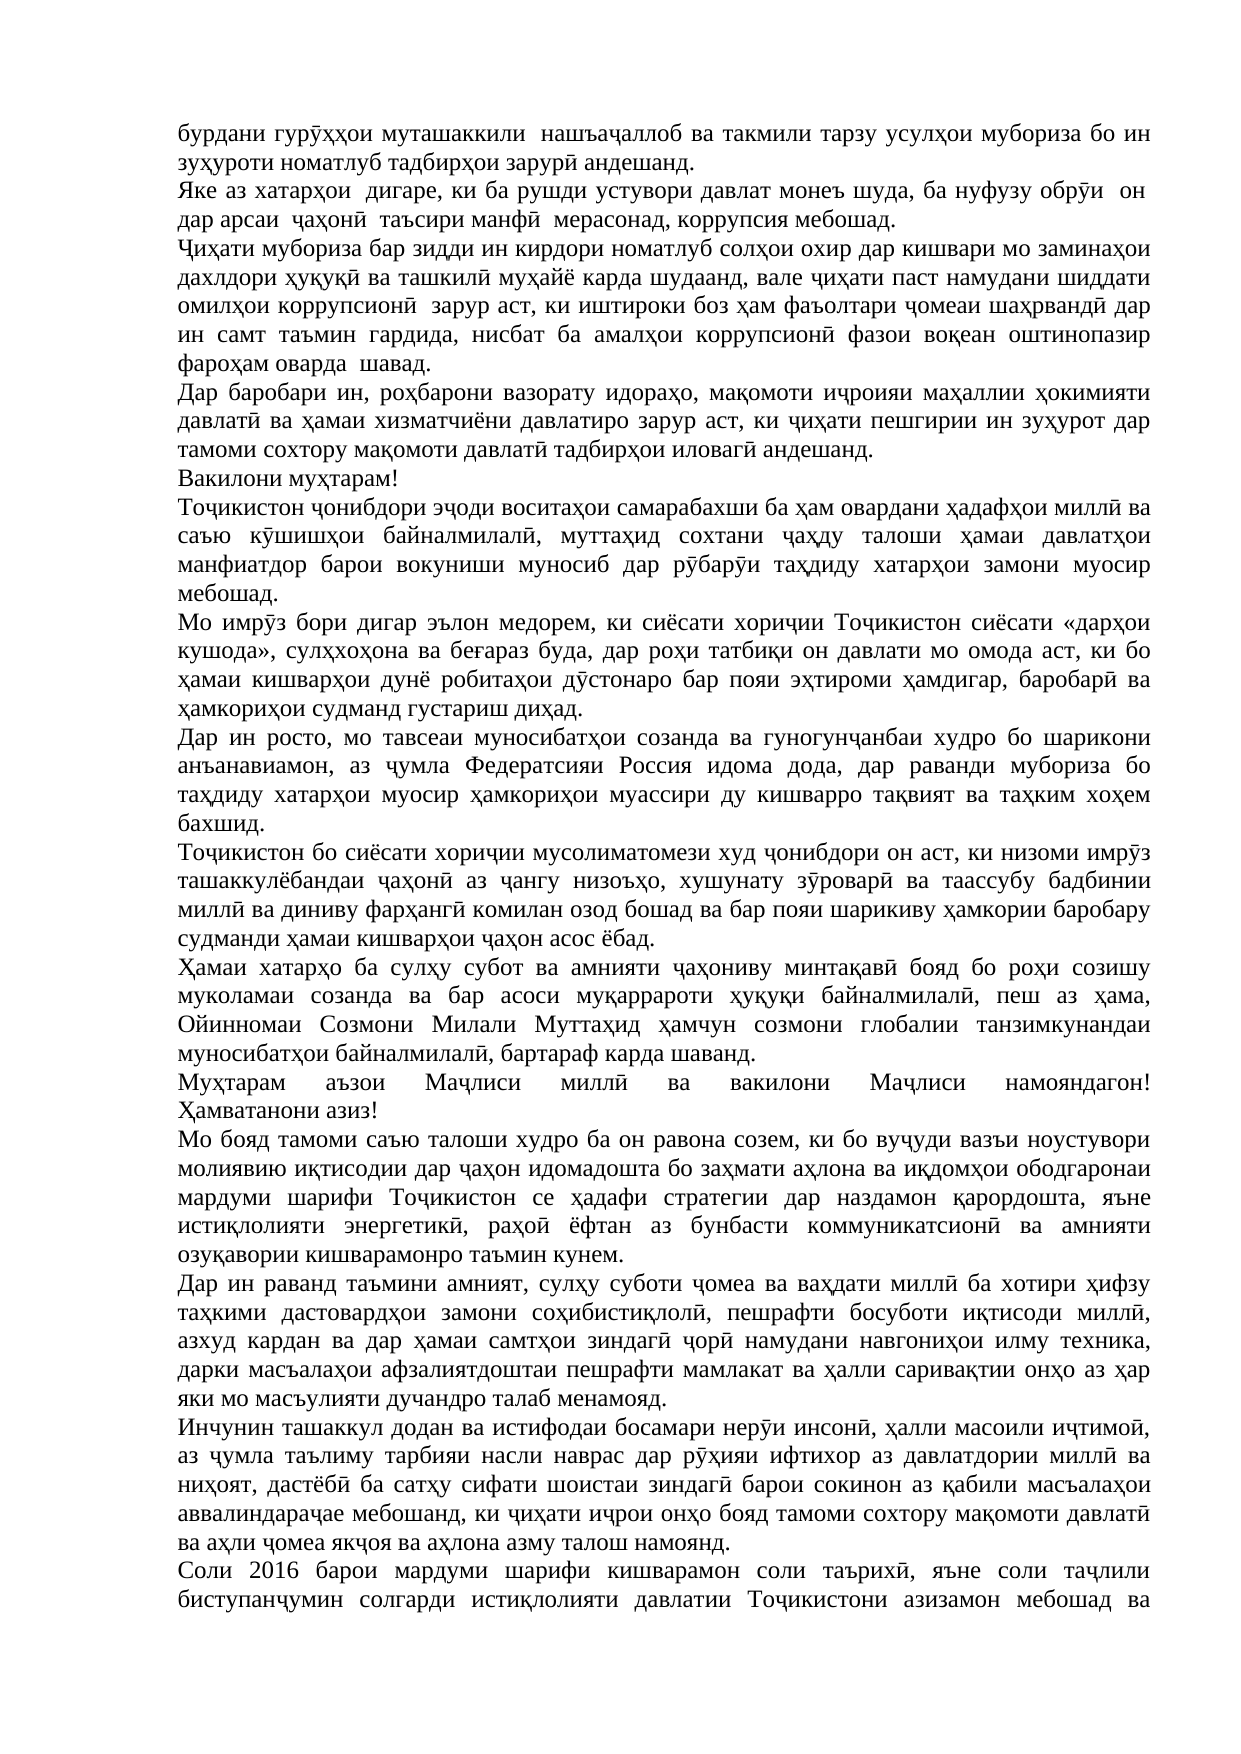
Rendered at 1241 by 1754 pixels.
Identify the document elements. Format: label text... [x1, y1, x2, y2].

text Яке аз хатарҳои дигаре, ки ба рушди устувори давлат монеъ шуда, ба нуфузу обрӯи он дар арсаи ҷаҳонӣ таъсири манфӣ мерасонад, коррупсия мебошад. [177, 176, 1152, 233]
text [177, 1556, 1152, 1613]
text Тоҷикистон ҷонибдори эҷоди воситаҳои самарабахши ба ҳам овардани ҳадафҳои миллӣ ва саъю кӯшишҳои байналмилалӣ, муттаҳид сохтани ҷаҳду талоши ҳамаи давлатҳои манфиатдор барои вокуниши муносиб дар рӯбарӯи таҳдиду хатарҳои замони муосир мебошад. [177, 492, 1152, 607]
text Ҷиҳати мубориза бар зидди ин кирдори номатлуб солҳои охир дар кишвари мо заминаҳои дахлдори ҳуқуқӣ ва ташкилӣ муҳайё карда шудаанд, вале ҷиҳати паст намудани шиддати омилҳои коррупсионӣ зарур аст, ки иштироки боз ҳам фаъолтари ҷомеаи шаҳрвандӣ дар ин самт таъмин гардида, нисбат ба амалҳои коррупсионӣ фазои воқеан оштинопазир фароҳам оварда шавад. [177, 233, 1152, 377]
text Дар баробари ин, роҳбарони вазорату идораҳо, мақомоти иҷроияи маҳаллии ҳокимияти давлатӣ ва ҳамаи хизматчиёни давлатиро зарур аст, ки ҷиҳати пешгирии ин зуҳурот дар тамоми сохтору мақомоти давлатӣ тадбирҳои иловагӣ андешанд. [177, 377, 1152, 463]
text Ҳамаи хатарҳо ба сулҳу субот ва амнияти ҷаҳониву минтақавӣ бояд бо роҳи созишу муколамаи созанда ва бар асоси муқаррароти ҳуқуқи байналмилалӣ, пеш аз ҳама, Ойинномаи Созмони Милали Муттаҳид ҳамчун созмони глобалии танзимкунандаи муносибатҳои байналмилалӣ, бартараф карда шаванд. [177, 952, 1152, 1067]
text Мо имрӯз бори дигар эълон медорем, ки сиёсати хориҷии Тоҷикистон сиёсати «дарҳои кушода», сулҳхоҳона ва беғараз буда, дар роҳи татбиқи он давлати мо омода аст, ки бо ҳамаи кишварҳои дунё робитаҳои дӯстонаро бар пояи эҳтироми ҳамдигар, баробарӣ ва ҳамкориҳои судманд густариш диҳад. [177, 607, 1152, 722]
text Мо бояд тамоми саъю талоши худро ба он равона созем, ки бо вуҷуди вазъи ноустувори молиявию иқтисодии дар ҷаҳон идомадошта бо заҳмати аҳлона ва иқдомҳои ободгаронаи мардуми шарифи Тоҷикистон се ҳадафи стратегии дар наздамон қарордошта, яъне истиқлолияти энергетикӣ, раҳоӣ ёфтан аз бунбасти коммуникатсионӣ ва амнияти озуқавории кишварамонро таъмин кунем. [177, 1124, 1152, 1268]
text Инчунин ташаккул додан ва истифодаи босамари нерӯи инсонӣ, ҳалли масоили иҷтимоӣ, аз ҷумла таълиму тарбияи насли наврас дар рӯҳияи ифтихор аз давлатдории миллӣ ва ниҳоят, дастёбӣ ба сатҳу сифати шоистаи зиндагӣ барои сокинон аз қабили масъалаҳои аввалиндараҷае мебошанд, ки ҷиҳати иҷрои онҳо бояд тамоми сохтору мақомоти давлатӣ ва аҳли ҷомеа якҷоя ва аҳлона азму талош намоянд. [177, 1412, 1152, 1556]
text Дар ин росто, мо тавсеаи муносибатҳои созанда ва гуногунҷанбаи худро бо шарикони анъанавиамон, аз ҷумла Федератсияи Россия идома дода, дар раванди мубориза бо таҳдиду хатарҳои муосир ҳамкориҳои муассири ду кишварро тақвият ва таҳким хоҳем бахшид. [177, 722, 1152, 837]
text Дар ин раванд таъмини амният, сулҳу суботи ҷомеа ва ваҳдати миллӣ ба хотири ҳифзу таҳкими дастовардҳои замони соҳибистиқлолӣ, пешрафти босуботи иқтисоди миллӣ, азхуд кардан ва дар ҳамаи самтҳои зиндагӣ ҷорӣ намудани навгониҳои илму техника, дарки масъалаҳои афзалиятдоштаи пешрафти мамлакат ва ҳалли саривақтии онҳо аз ҳар яки мо масъулияти дучандро талаб менамояд. [177, 1268, 1152, 1412]
text Вакилони муҳтарам! [177, 463, 1152, 492]
text Тоҷикистон бо сиёсати хориҷии мусолиматомези худ ҷонибдори он аст, ки низоми имрӯз ташаккулёбандаи ҷаҳонӣ аз ҷангу низоъҳо, хушунату зӯроварӣ ва таассубу бадбинии миллӣ ва диниву фарҳангӣ комилан озод бошад ва бар пояи шарикиву ҳамкории баробару судманди ҳамаи кишварҳои ҷаҳон асос ёбад. [177, 837, 1152, 952]
text Муҳтарам аъзои Маҷлиси миллӣ ва вакилони Маҷлиси намояндагон! Ҳамватанони азиз! [177, 1067, 1152, 1124]
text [177, 118, 1152, 176]
